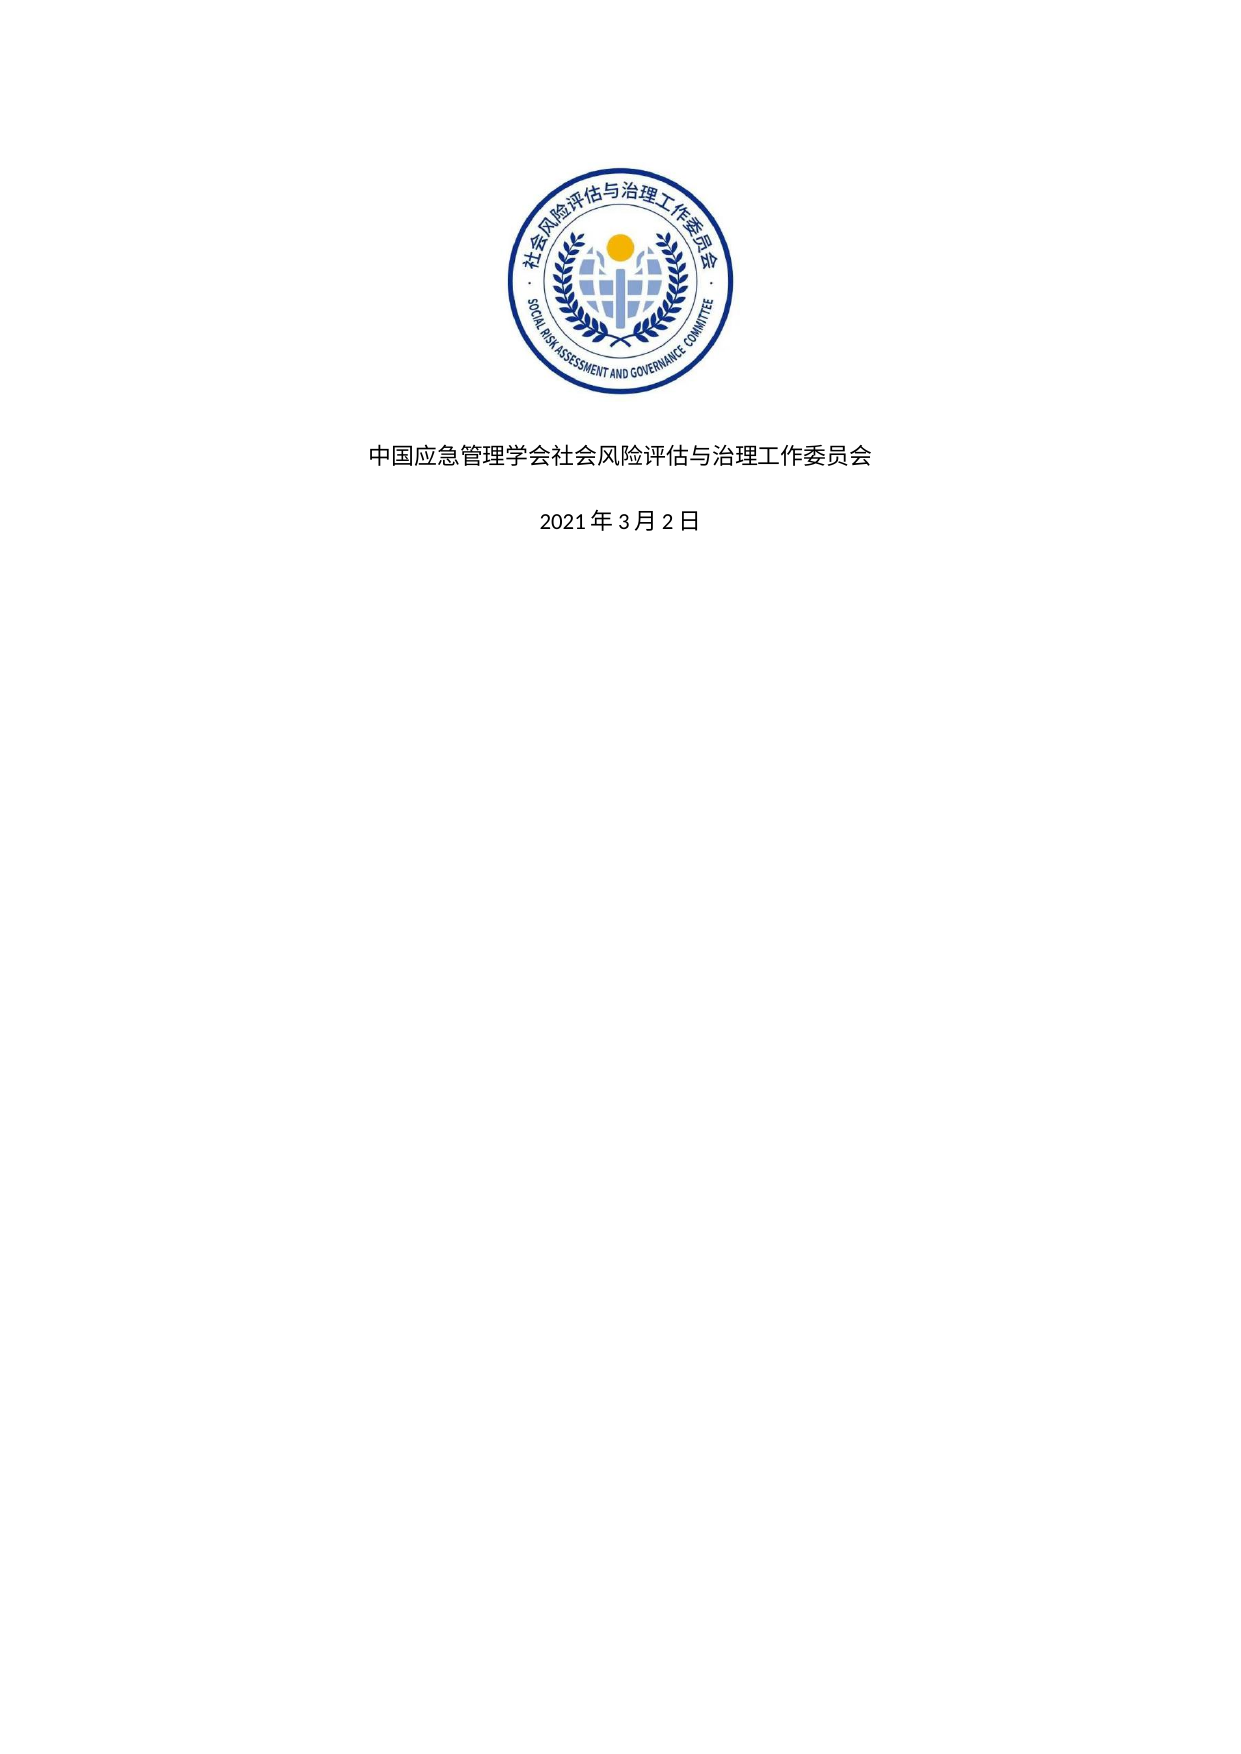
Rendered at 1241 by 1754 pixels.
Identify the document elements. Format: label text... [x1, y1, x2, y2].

picture [500, 162, 740, 402]
text 2021年3月2日 [187, 487, 1053, 552]
text 中国应急管理学会社会风险评估与治理工作委员会 [187, 422, 1053, 487]
